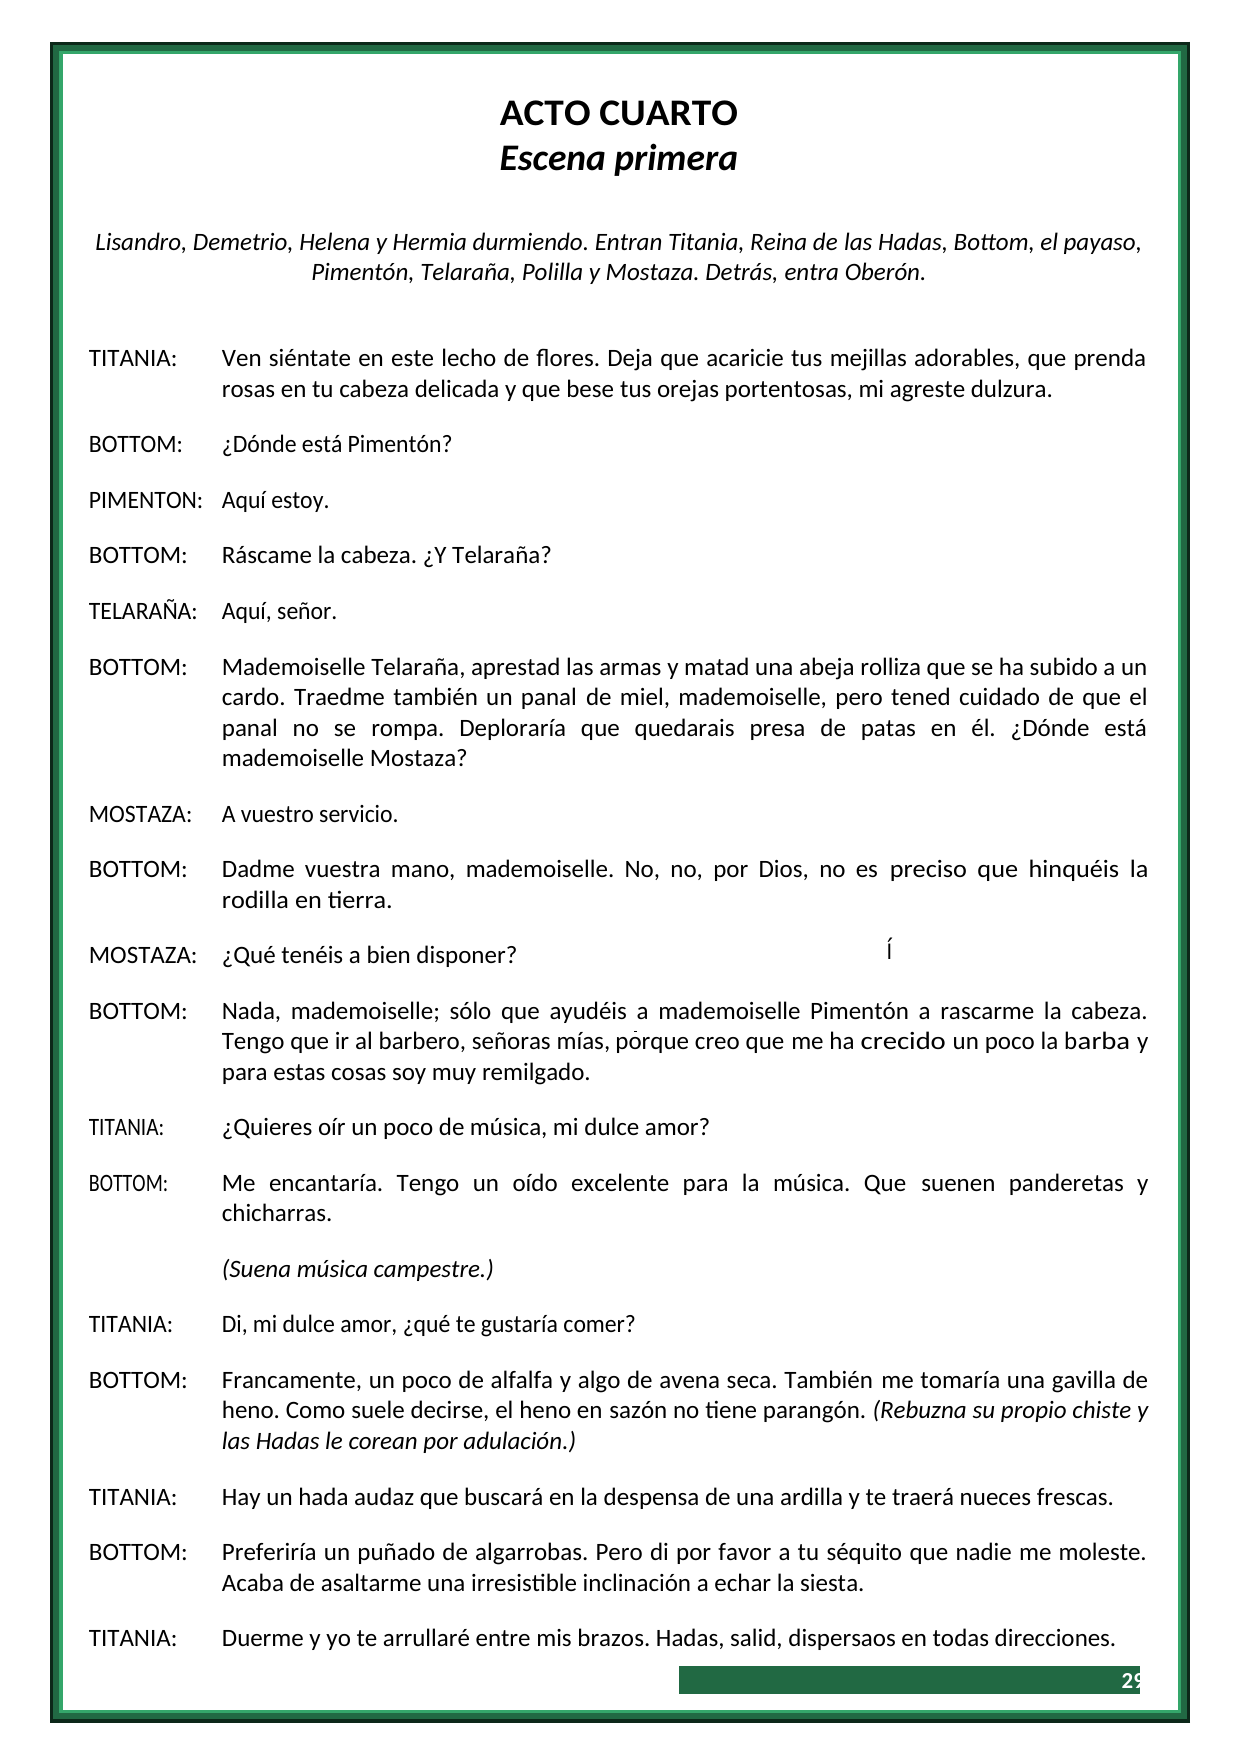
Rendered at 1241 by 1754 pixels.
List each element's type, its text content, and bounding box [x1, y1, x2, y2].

text TELARAÑA: Aquí, señor. [89, 595, 1149, 626]
text PIMENTON: Aquí estoy. [89, 484, 1149, 515]
text BOTTOM: Mademoiselle Telaraña, aprestad las armas y matad una abeja rolliza que se ha subido a un cardo. Traedme también un panal de miel, mademoiselle, pero tened cuidado de que el panal no se rompa. Deploraría que quedarais presa de patas en él. ¿Dónde está mademoiselle Mostaza? [89, 651, 1149, 773]
text BOTTOM: ¿Dónde está Pimentón? [89, 429, 1149, 459]
text MOSTAZA: ¿Qué tenéis a bien disponer? [89, 939, 1149, 970]
text BOTTOM: Preferiría un puñado de algarrobas. Pero di por favor a tu séquito que nadie me moleste. Acaba de asaltarme una irresistible inclinación a echar la siesta. [89, 1536, 1149, 1597]
text MOSTAZA: A vuestro servicio. [89, 798, 1149, 828]
text Escena primera [89, 134, 1149, 180]
text BOTTOM: Me encantaría. Tengo un oído excelente para la música. Que suenen panderetas y chicharras. [89, 1167, 1149, 1228]
text TITANIA: ¿Quieres oír un poco de música, mi dulce amor? [89, 1111, 1149, 1142]
text TITANIA: Hay un hada audaz que buscará en la despensa de una ardilla y te traerá nueces frescas. [89, 1481, 1149, 1511]
text BOTTOM: Dadme vuestra mano, mademoiselle. No, no, por Dios, no es preciso que hinquéis la rodilla en tierra. [89, 853, 1149, 914]
text Lisandro, Demetrio, Helena y Hermia durmiendo. Entran Titania, Reina de las Hadas, Bottom, el payaso, Pimentón, Telaraña, Polilla y Mostaza. Detrás, entra Oberón. [89, 226, 1149, 287]
text (Suena música campestre.) [89, 1253, 1149, 1283]
text TITANIA: Di, mi dulce amor, ¿qué te gustaría comer? [89, 1308, 1149, 1339]
text ACTO CUARTO [89, 88, 1149, 134]
text TITANIA: Ven siéntate en este lecho de flores. Deja que acaricie tus mejillas adorables, que prenda rosas en tu cabeza delicada y que bese tus orejas portentosas, mi agreste dulzura. [89, 343, 1149, 404]
text BOTTOM: Ráscame la cabeza. ¿Y Telaraña? [89, 540, 1149, 570]
text BOTTOM: Francamente, un poco de alfalfa y algo de avena seca. También me tomaría una gavilla de heno. Como suele decirse, el heno en sazón no tiene parangón. (Rebuzna su propio chiste y las Hadas le corean por adulación.) [89, 1364, 1149, 1456]
text BOTTOM: Nada, mademoiselle; sólo que ayudéis a mademoiselle Pimentón a rascarme la cabeza. Tengo que ir al barbero, señoras mías, porque creo que me ha crecido un poco la barba y para estas cosas soy muy remilgado. [89, 995, 1149, 1086]
text TITANIA: Duerme y yo te arrullaré entre mis brazos. Hadas, salid, dispersaos en todas direcciones. [89, 1622, 1149, 1653]
